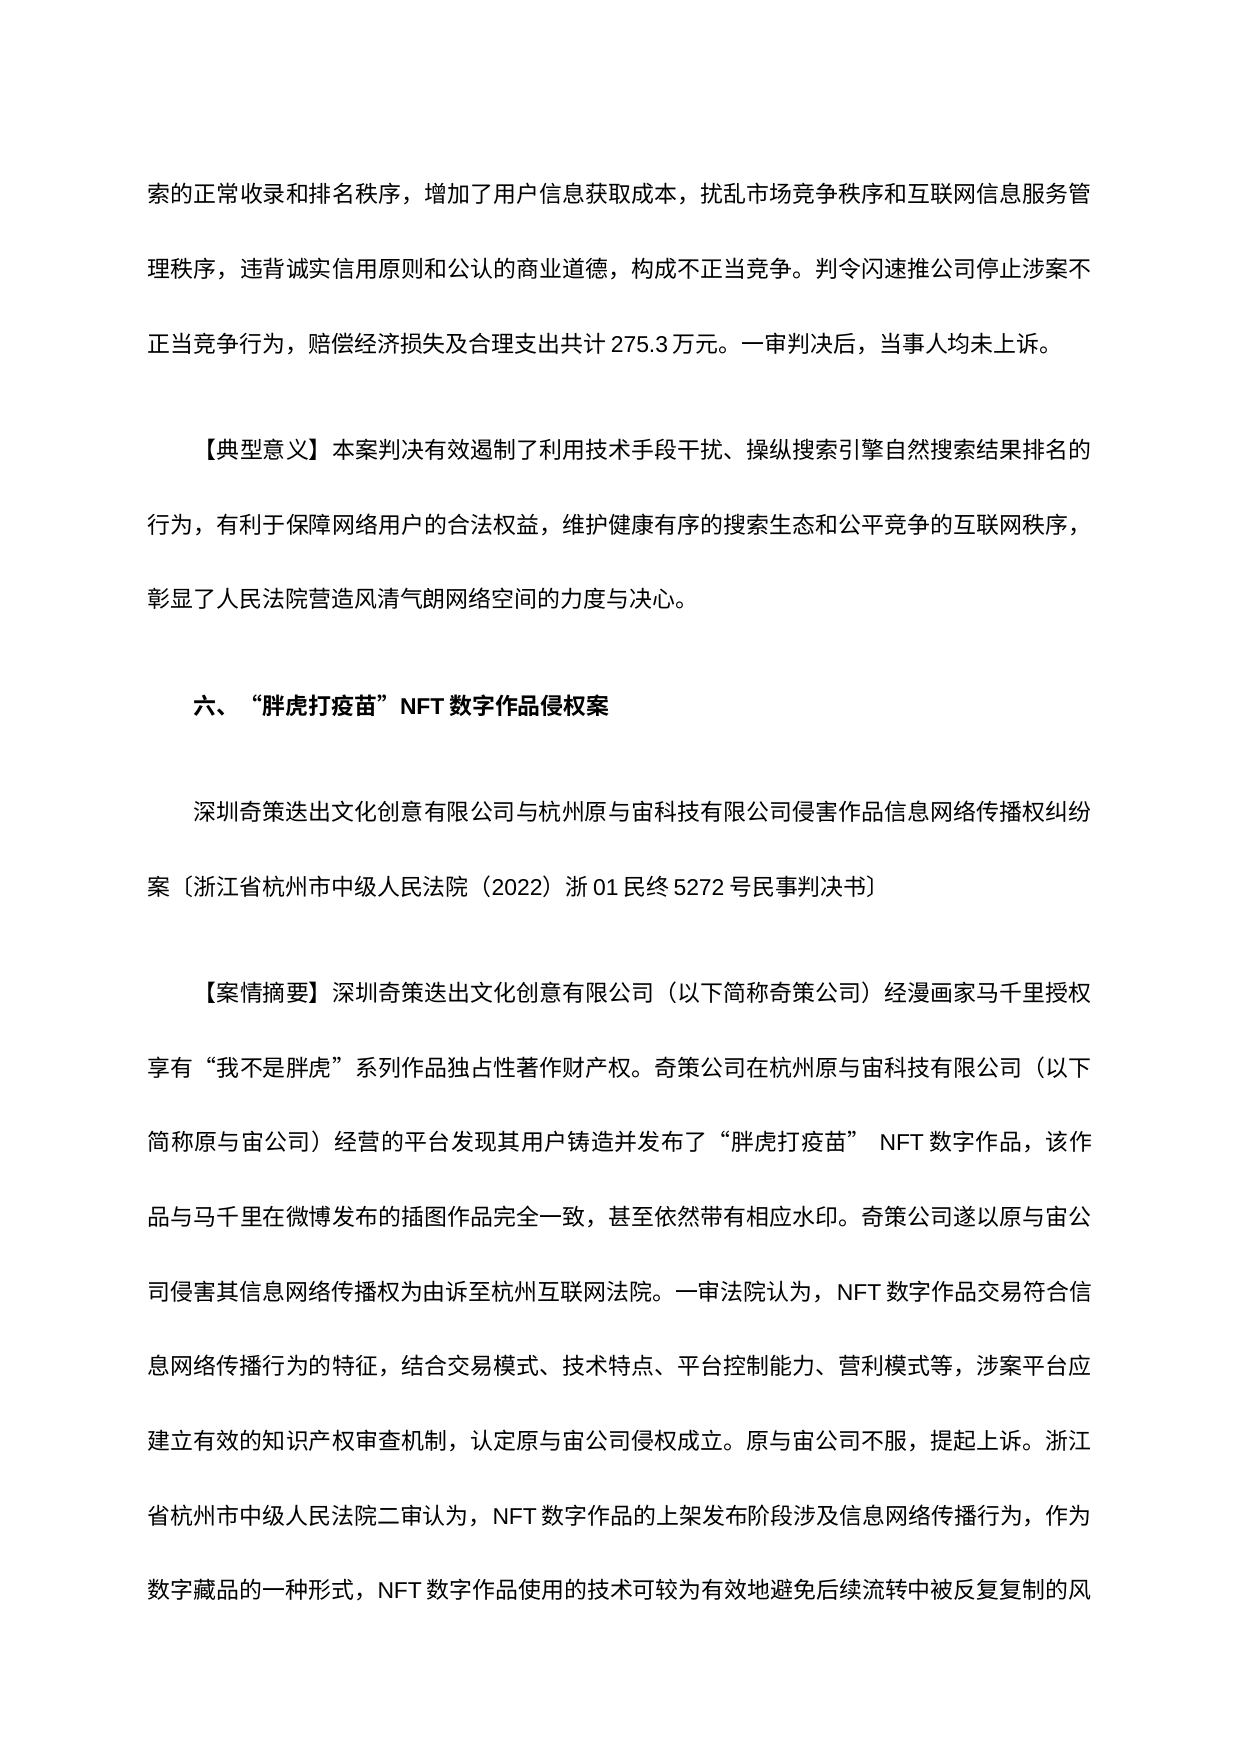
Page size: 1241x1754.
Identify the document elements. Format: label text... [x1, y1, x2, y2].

text 深圳奇策迭出文化创意有限公司与杭州原与宙科技有限公司侵害作品信息网络传播权纠纷案〔浙江省杭州市中级人民法院（2022）浙01民终5272号民事判决书〕 [148, 778, 1092, 918]
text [148, 161, 1092, 375]
text 【典型意义】本案判决有效遏制了利用技术手段干扰、操纵搜索引擎自然搜索结果排名的行为，有利于保障网络用户的合法权益，维护健康有序的搜索生态和公平竞争的互联网秩序，彰显了人民法院营造风清气朗网络空间的力度与决心。 [148, 416, 1092, 631]
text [148, 959, 1092, 1621]
text 六、“胖虎打疫苗”NFT数字作品侵权案 [148, 672, 1092, 737]
